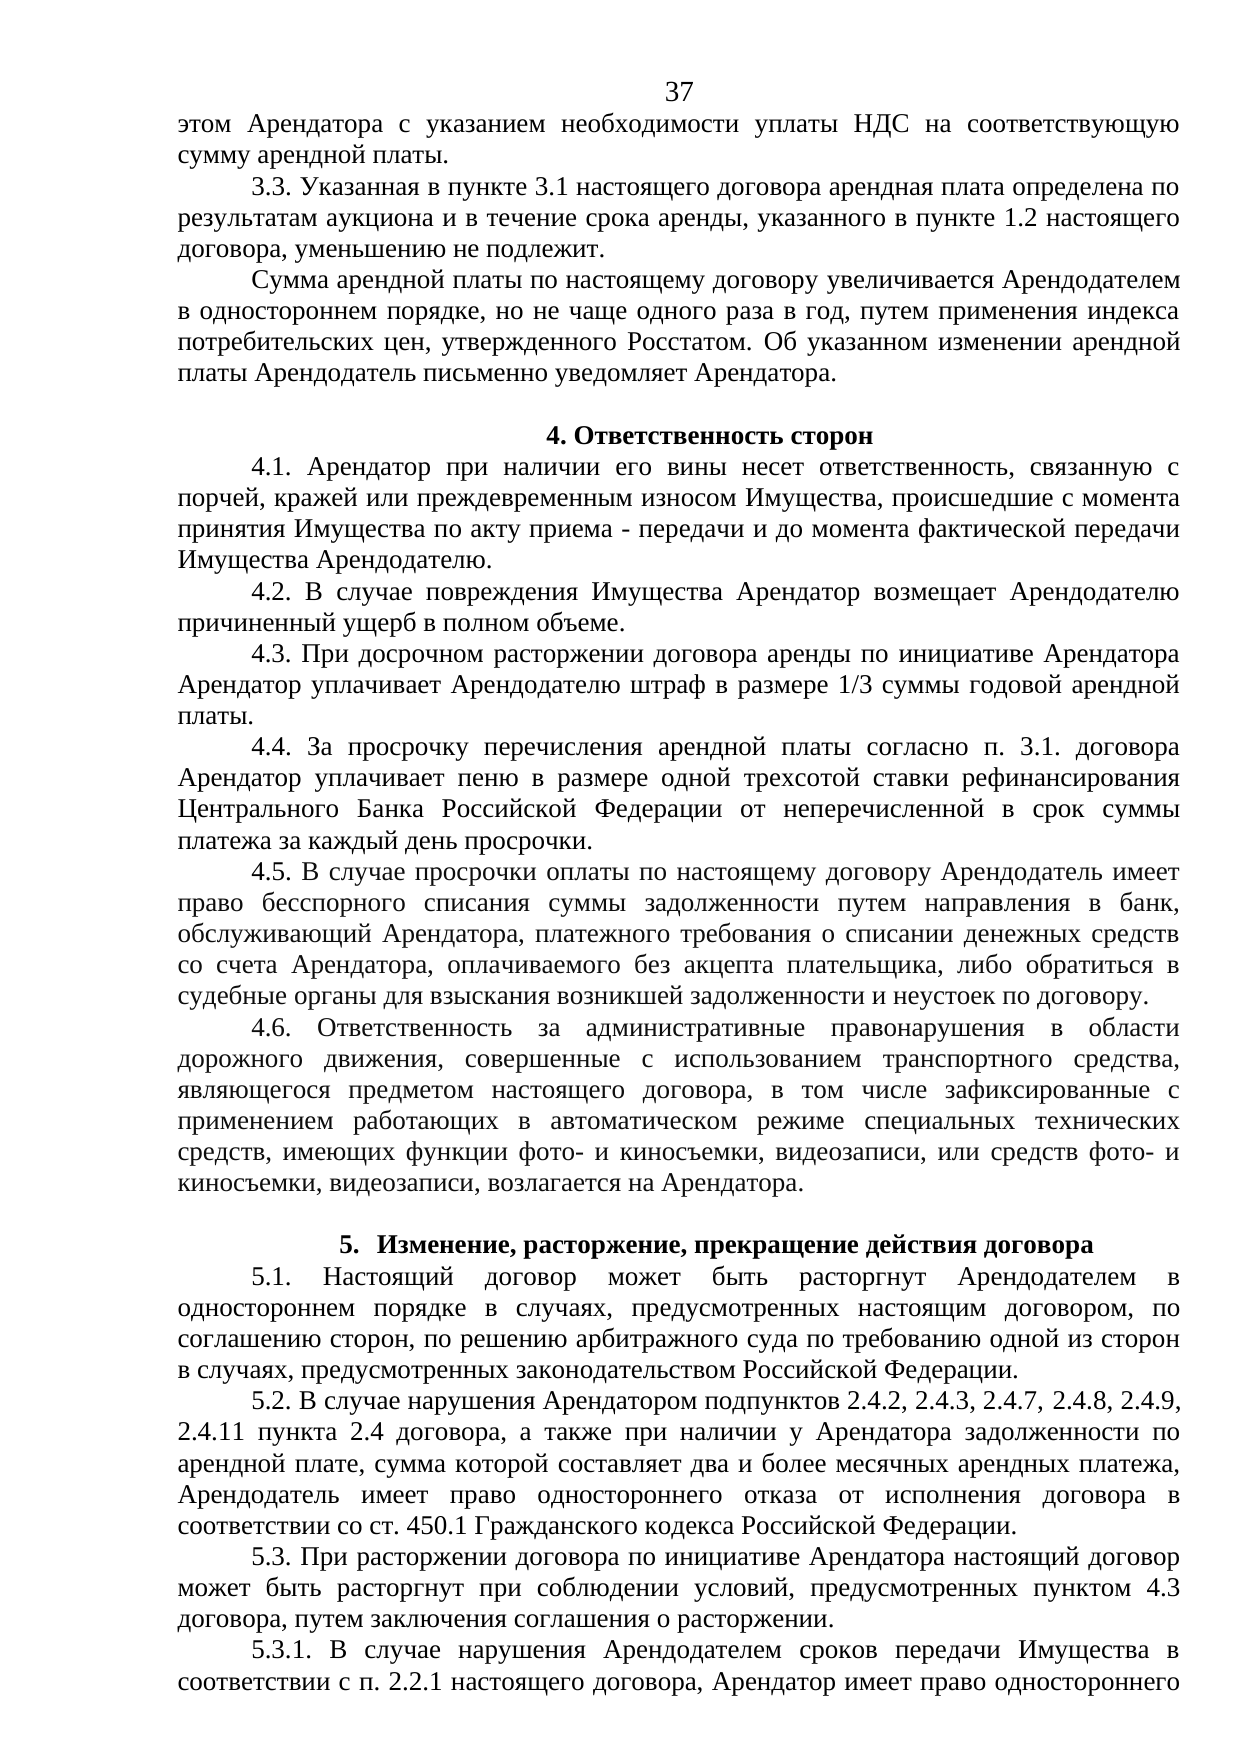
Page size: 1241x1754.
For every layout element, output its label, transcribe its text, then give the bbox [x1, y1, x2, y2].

text 5.3. При расторжении договора по инициативе Арендатора настоящий договор может быть расторгнут при соблюдении условий, предусмотренных пунктом 4.3 договора, путем заключения соглашения о расторжении. [177, 1540, 1181, 1633]
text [177, 107, 1181, 170]
text 5.2. В случае нарушения Арендатором подпунктов 2.4.2, 2.4.3, 2.4.7, 2.4.8, 2.4.9, 2.4.11 пункта 2.4 договора, а также при наличии у Арендатора задолженности по арендной плате, сумма которой составляет два и более месячных арендных платежа, Арендодатель имеет право одностороннего отказа от исполнения договора в соответствии со ст. 450.1 Гражданского кодекса Российской Федерации. [177, 1384, 1181, 1540]
text 4.4. За просрочку перечисления арендной платы согласно п. 3.1. договора Арендатор уплачивает пеню в размере одной трехсотой ставки рефинансирования Центрального Банка Российской Федерации от неперечисленной в срок суммы платежа за каждый день просрочки. [177, 730, 1181, 855]
text 4. Ответственность сторон [546, 419, 1181, 450]
list Изменение, расторжение, прекращение действия договора [252, 1229, 1181, 1260]
text 4.2. В случае повреждения Имущества Арендатор возмещает Арендодателю причиненный ущерб в полном объеме. [177, 574, 1181, 637]
text 4.3. При досрочном расторжении договора аренды по инициативе Арендатора Арендатор уплачивает Арендодателю штраф в размере 1/3 суммы годовой арендной платы. [177, 637, 1181, 730]
text 5.1. Настоящий договор может быть расторгнут Арендодателем в одностороннем порядке в случаях, предусмотренных настоящим договором, по соглашению сторон, по решению арбитражного суда по требованию одной из сторон в случаях, предусмотренных законодательством Российской Федерации. [177, 1260, 1181, 1384]
text Сумма арендной платы по настоящему договору увеличивается Арендодателем в одностороннем порядке, но не чаще одного раза в год, путем применения индекса потребительских цен, утвержденного Росстатом. Об указанном изменении арендной платы Арендодатель письменно уведомляет Арендатора. [177, 263, 1181, 388]
text 4.5. В случае просрочки оплаты по настоящему договору Арендодатель имеет право бесспорного списания суммы задолженности путем направления в банк, обслуживающий Арендатора, платежного требования о списании денежных средств со счета Арендатора, оплачиваемого без акцепта плательщика, либо обратиться в судебные органы для взыскания возникшей задолженности и неустоек по договору. [177, 855, 1181, 1011]
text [177, 1633, 1181, 1696]
text 3.3. Указанная в пункте 3.1 настоящего договора арендная плата определена по результатам аукциона и в течение срока аренды, указанного в пункте 1.2 настоящего договора, уменьшению не подлежит. [177, 170, 1181, 263]
text 4.6. Ответственность за административные правонарушения в области дорожного движения, совершенные с использованием транспортного средства, являющегося предметом настоящего договора, в том числе зафиксированные с применением работающих в автоматическом режиме специальных технических средств, имеющих функции фото- и киносъемки, видеозаписи, или средств фото- и киносъемки, видеозаписи, возлагается на Арендатора. [177, 1011, 1181, 1197]
text 4.1. Арендатор при наличии его вины несет ответственность, связанную с порчей, кражей или преждевременным износом Имущества, происшедшие с момента принятия Имущества по акту приема - передачи и до момента фактической передачи Имущества Арендодателю. [177, 450, 1181, 574]
